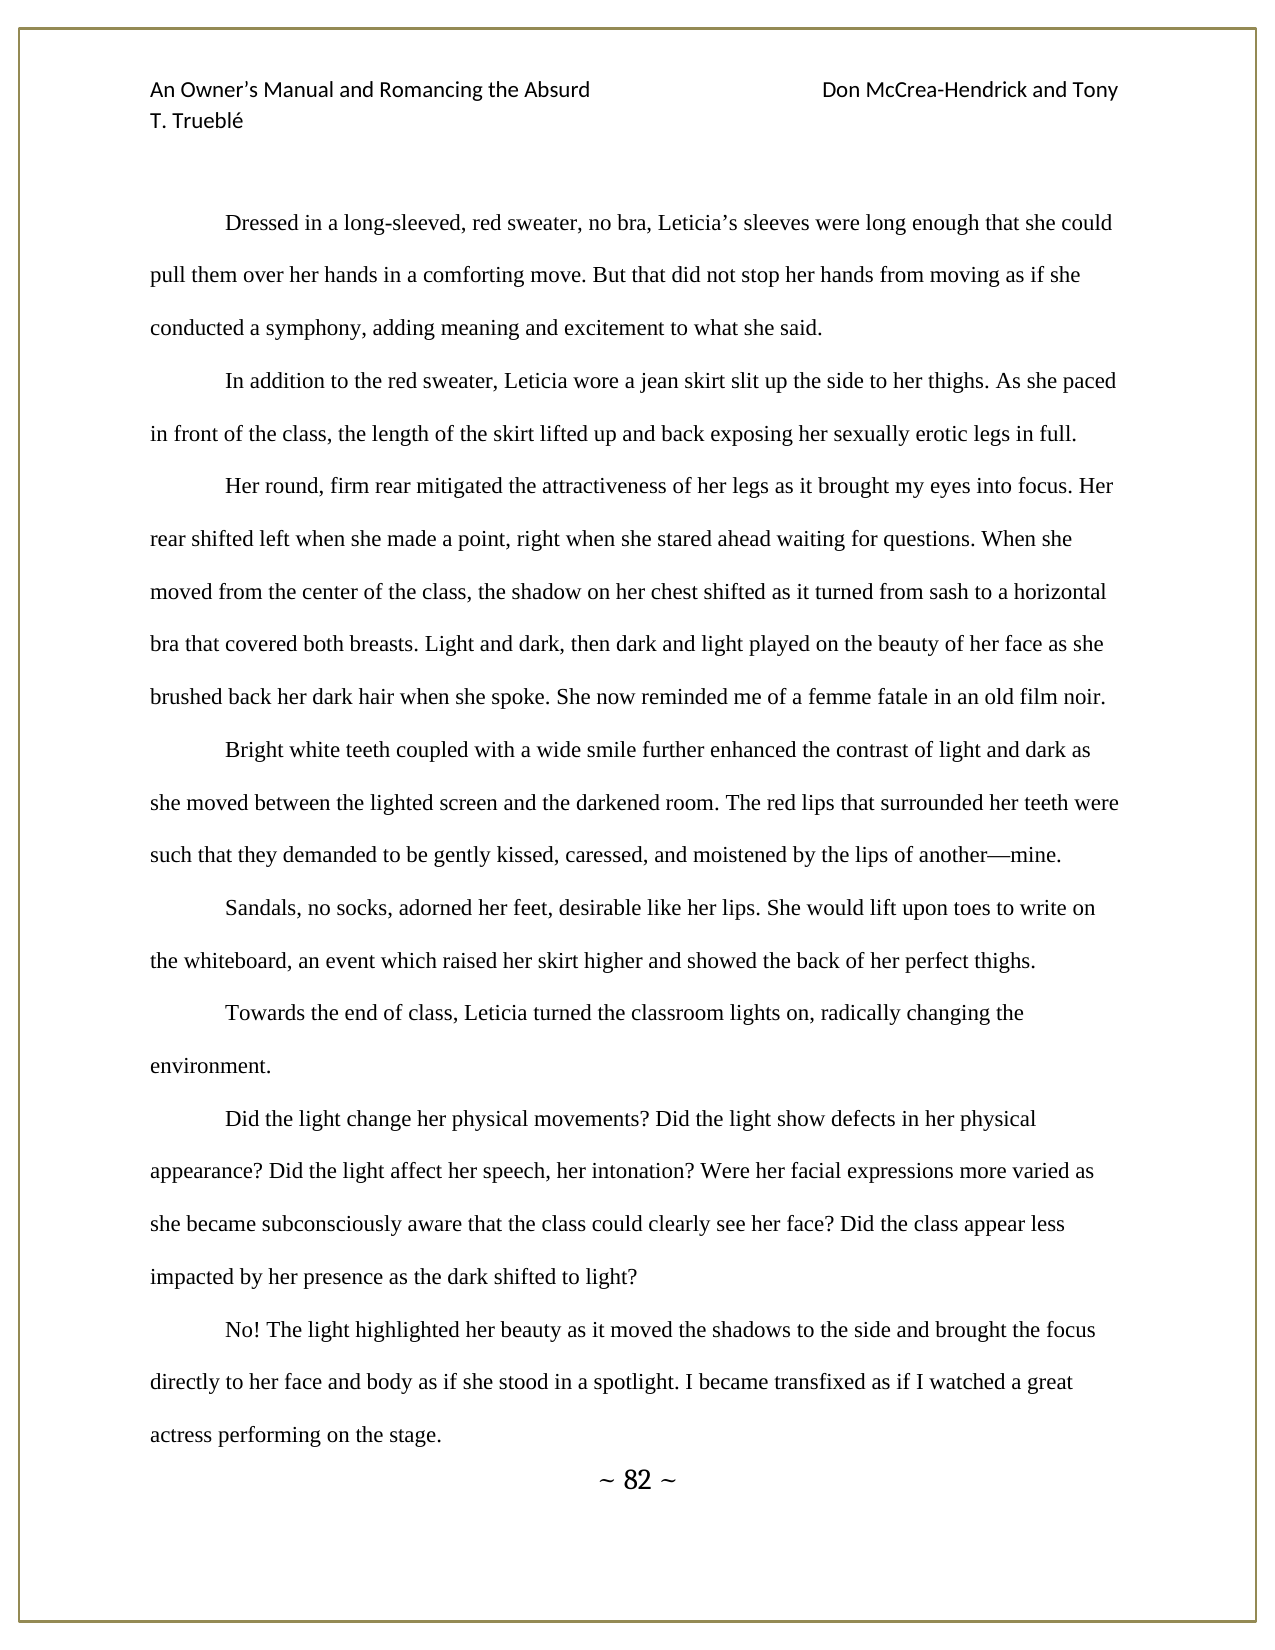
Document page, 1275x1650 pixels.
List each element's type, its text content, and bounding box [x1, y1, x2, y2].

text Her round, firm rear mitigated the attractiveness of her legs as it brought my eyes into focus. Her rear shifted left when she made a point, right when she stared ahead waiting for questions. When she moved from the center of the class, the shadow on her chest shifted as it turned from sash to a horizontal bra that covered both breasts. Light and dark, then dark and light played on the beauty of her face as she brushed back her dark hair when she spoke. She now reminded me of a femme fatale in an old film noir. [150, 472, 1125, 709]
text Did the light change her physical movements? Did the light show defects in her physical appearance? Did the light affect her speech, her intonation? Were her facial expressions more varied as she became subconsciously aware that the class could clearly see her face? Did the class appear less impacted by her presence as the dark shifted to light? [150, 1105, 1125, 1289]
text Bright white teeth coupled with a wide smile further enhanced the contrast of light and dark as she moved between the lighted screen and the darkened room. The red lips that surrounded her teeth were such that they demanded to be gently kissed, caressed, and moistened by the lips of another—mine. [150, 736, 1125, 868]
text In addition to the red sweater, Leticia wore a jean skirt slit up the side to her thighs. As she paced in front of the class, the length of the skirt lifted up and back exposing her sexually erotic legs in full. [150, 367, 1125, 446]
text Dressed in a long-sleeved, red sweater, no bra, Leticia’s sleeves were long enough that she could pull them over her hands in a comforting move. But that did not stop her hands from moving as if she conducted a symphony, adding meaning and excitement to what she said. [150, 209, 1125, 341]
text No! The light highlighted her beauty as it moved the shadows to the side and brought the focus directly to her face and body as if she stood in a spotlight. I became transfixed as if I watched a great actress performing on the stage. [150, 1316, 1125, 1447]
text Sandals, no socks, adorned her feet, desirable like her lips. She would lift upon toes to write on the whiteboard, an event which raised her skirt higher and showed the back of her perfect thighs. [150, 894, 1125, 973]
text Towards the end of class, Leticia turned the classroom lights on, radically changing the environment. [150, 999, 1125, 1078]
